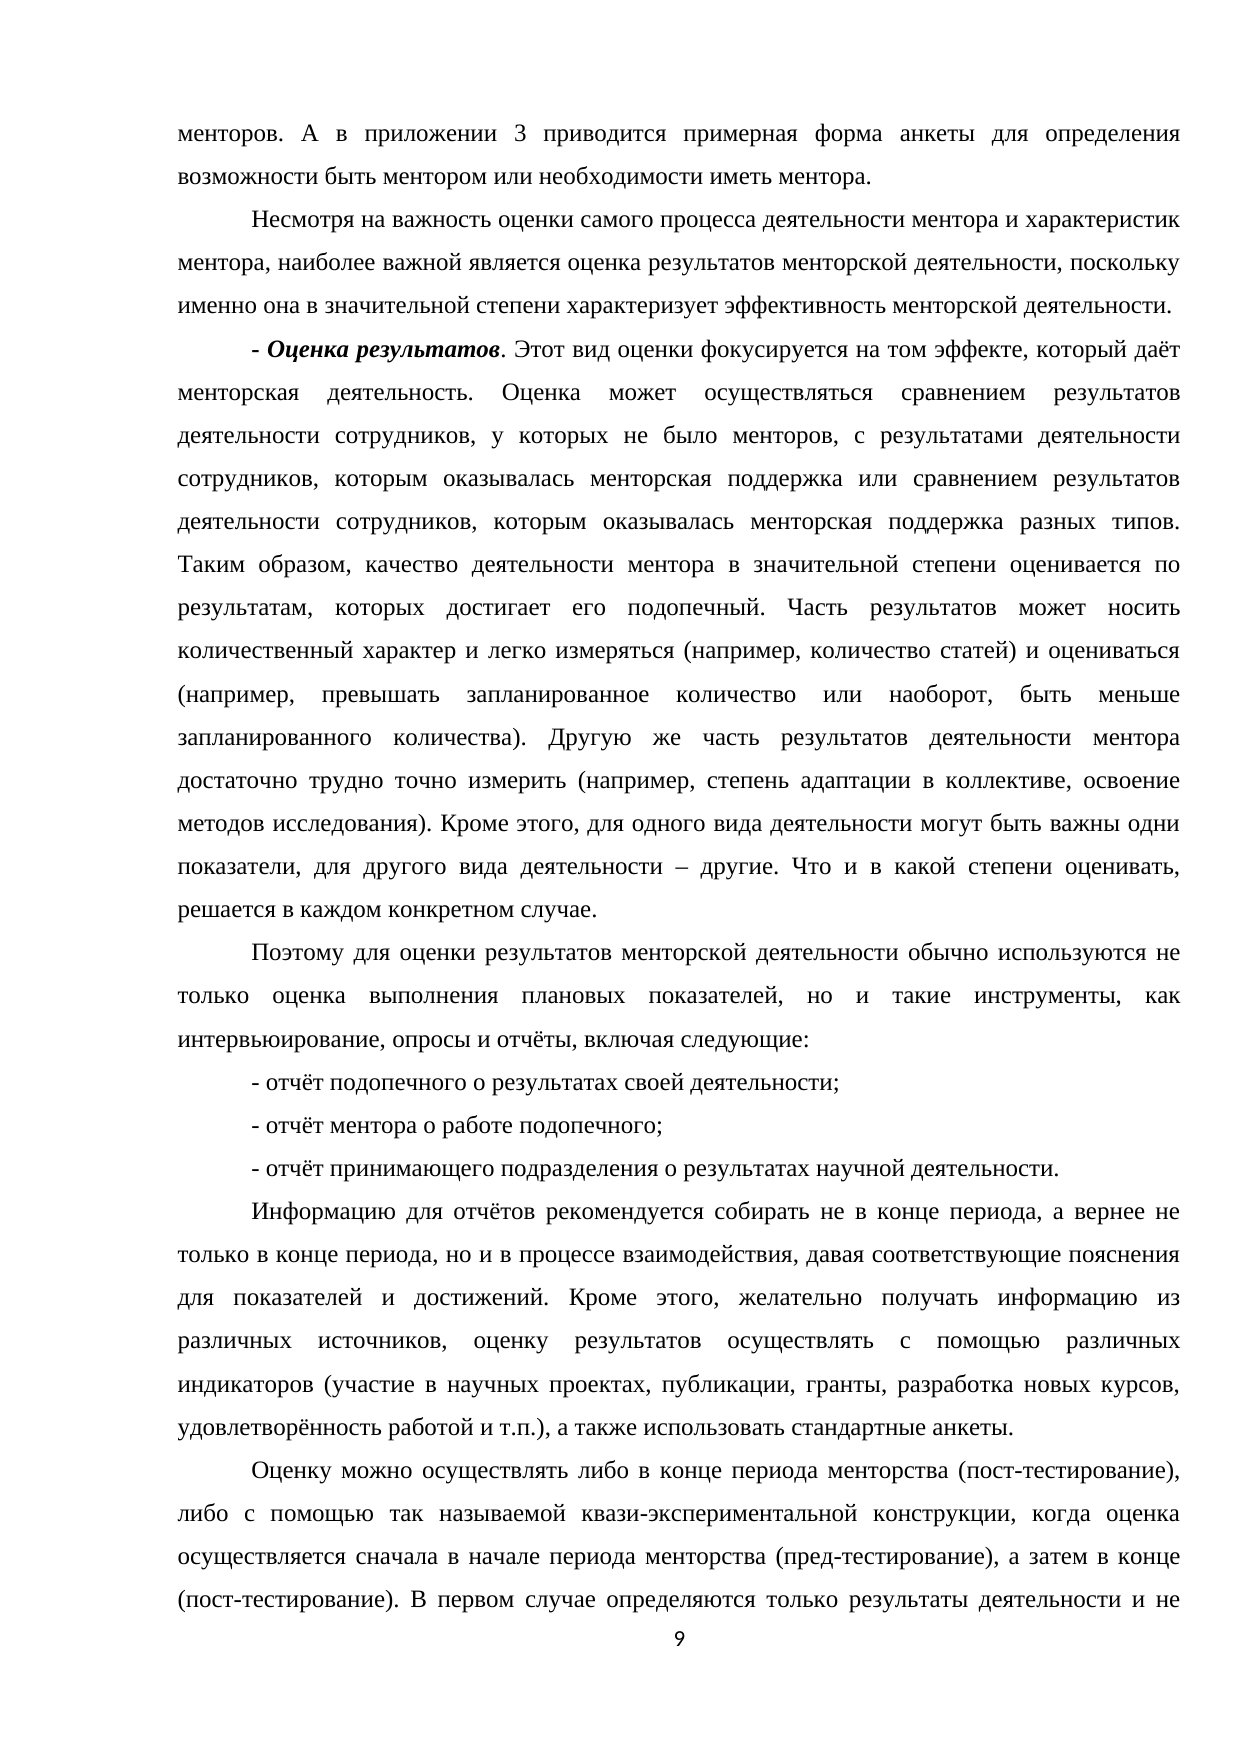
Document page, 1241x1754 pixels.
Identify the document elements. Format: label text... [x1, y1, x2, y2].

text - отчёт принимающего подразделения о результатах научной деятельности. [177, 1153, 1181, 1182]
text Несмотря на важность оценки самого процесса деятельности ментора и характеристик ментора, наиболее важной является оценка результатов менторской деятельности, поскольку именно она в значительной степени характеризует эффективность менторской деятельности. [177, 204, 1181, 319]
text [177, 1455, 1181, 1613]
text - отчёт ментора о работе подопечного; [177, 1110, 1181, 1139]
text - отчёт подопечного о результатах своей деятельности; [177, 1067, 1181, 1096]
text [177, 118, 1181, 190]
text - Оценка результатов. Этот вид оценки фокусируется на том эффекте, который даёт менторская деятельность. Оценка может осуществляться сравнением результатов деятельности сотрудников, у которых не было менторов, с результатами деятельности сотрудников, которым оказывалась менторская поддержка или сравнением результатов деятельности сотрудников, которым оказывалась менторская поддержка разных типов. Таким образом, качество деятельности ментора в значительной степени оценивается по результатам, которых достигает его подопечный. Часть результатов может носить количественный характер и легко измеряться (например, количество статей) и оцениваться (например, превышать запланированное количество или наоборот, быть меньше запланированного количества). Другую же часть результатов деятельности ментора достаточно трудно точно измерить (например, степень адаптации в коллективе, освоение методов исследования). Кроме этого, для одного вида деятельности могут быть важны одни показатели, для другого вида деятельности – другие. Что и в какой степени оценивать, решается в каждом конкретном случае. [177, 334, 1181, 923]
text Информацию для отчётов рекомендуется собирать не в конце периода, а вернее не только в конце периода, но и в процессе взаимодействия, давая соответствующие пояснения для показателей и достижений. Кроме этого, желательно получать информацию из различных источников, оценку результатов осуществлять с помощью различных индикаторов (участие в научных проектах, публикации, гранты, разработка новых курсов, удовлетворённость работой и т.п.), а также использовать стандартные анкеты. [177, 1196, 1181, 1441]
text Поэтому для оценки результатов менторской деятельности обычно используются не только оценка выполнения плановых показателей, но и такие инструменты, как интервьюирование, опросы и отчёты, включая следующие: [177, 937, 1181, 1052]
